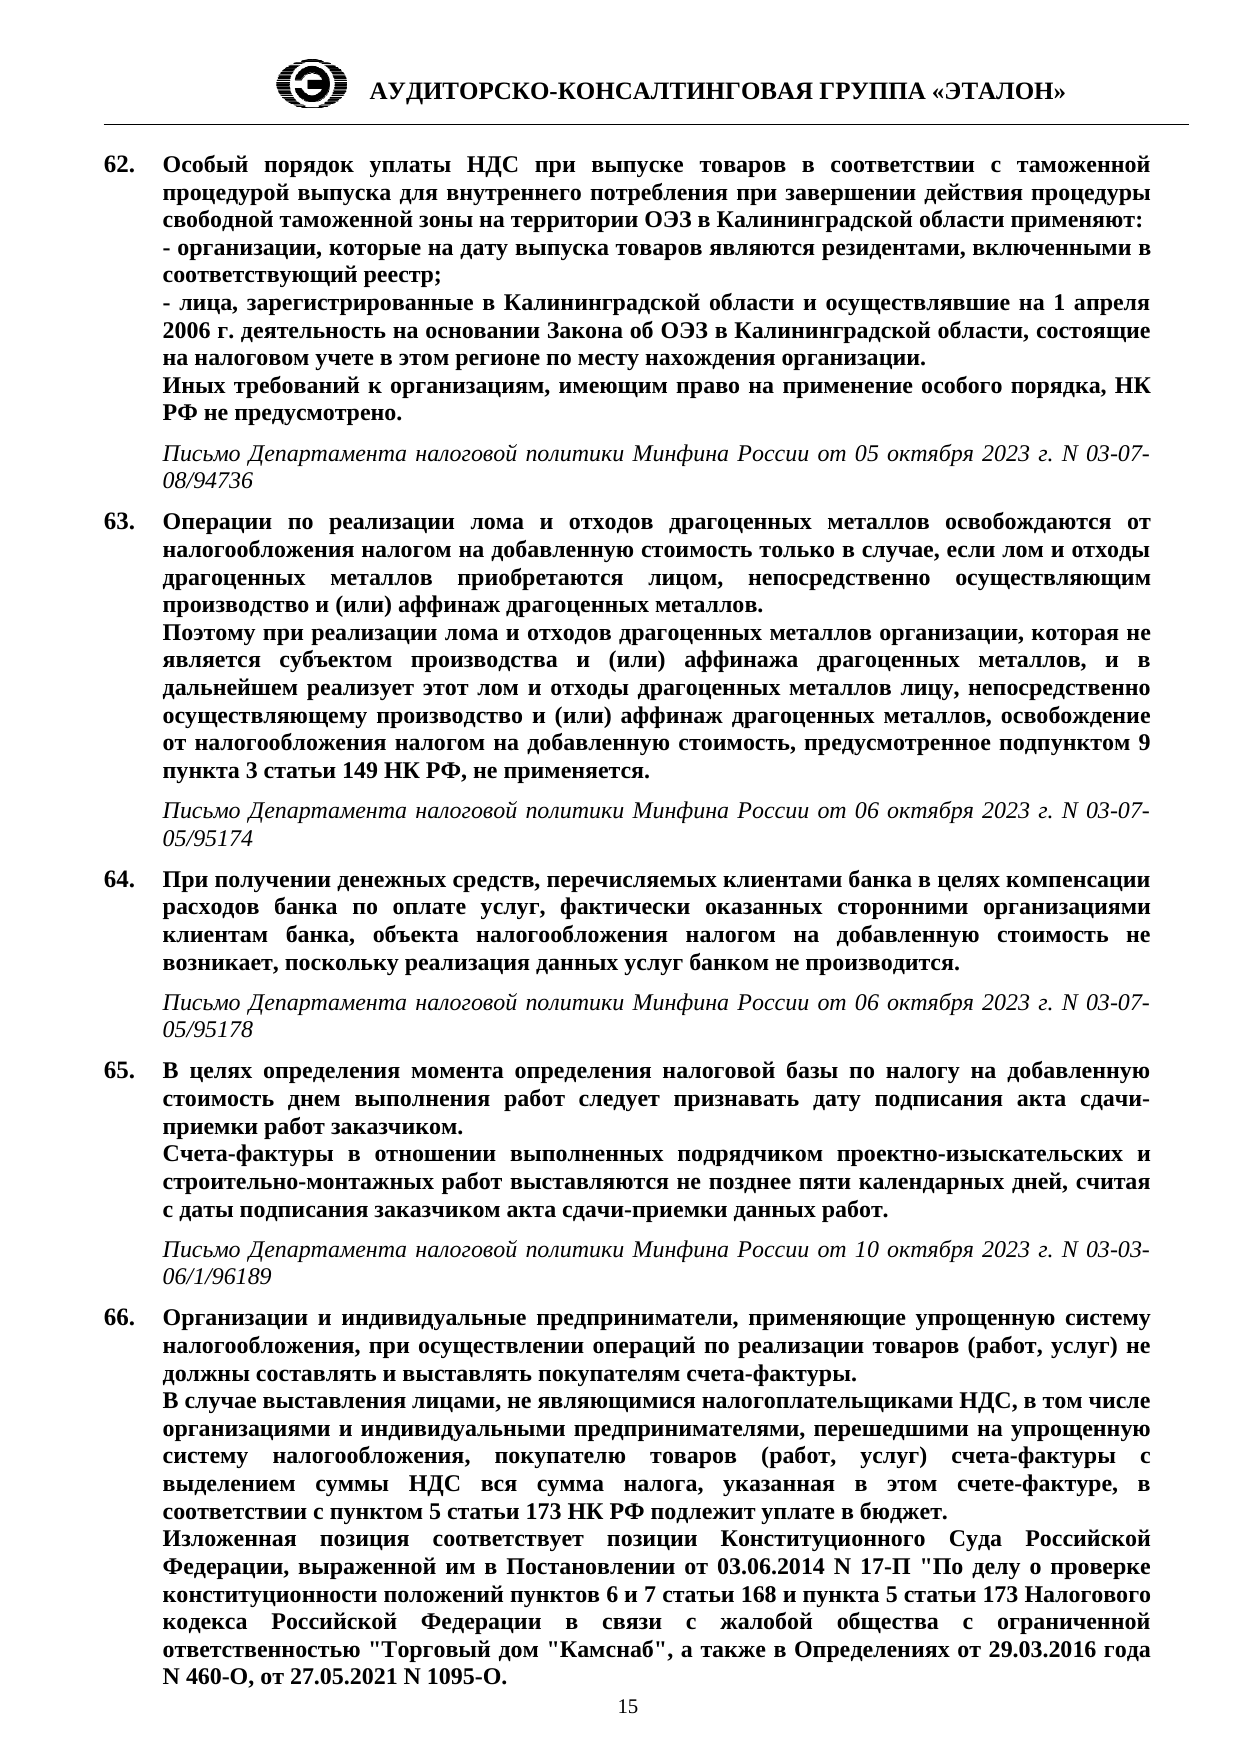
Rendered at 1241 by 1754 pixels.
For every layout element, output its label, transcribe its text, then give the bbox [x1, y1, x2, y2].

list Письмо Департамента налоговой политики Минфина России от 06 октября 2023 г. N 03-07-05/95174 [162, 796, 1152, 851]
list В случае выставления лицами, не являющимися налогоплательщиками НДС, в том числе организациями и индивидуальными предпринимателями, перешедшими на упрощенную систему налогообложения, покупателю товаров (работ, услуг) счета-фактуры с выделением суммы НДС вся сумма налога, указанная в этом счете-фактуре, в соответствии с пунктом 5 статьи 173 НК РФ подлежит уплате в бюджет. [162, 1386, 1152, 1524]
list Изложенная позиция соответствует позиции Конституционного Суда Российской Федерации, выраженной им в Постановлении от 03.06.2014 N 17-П "По делу о проверке конституционности положений пунктов 6 и 7 статьи 168 и пункта 5 статьи 173 Налогового кодекса Российской Федерации в связи с жалобой общества с ограниченной ответственностью "Торговый дом "Камснаб", а также в Определениях от 29.03.2016 года N 460-О, от 27.05.2021 N 1095-О. [162, 1524, 1152, 1690]
list При получении денежных средств, перечисляемых клиентами банка в целях компенсации расходов банка по оплате услуг, фактически оказанных сторонними организациями клиентам банка, объекта налогообложения налогом на добавленную стоимость не возникает, поскольку реализация данных услуг банком не производится. [103, 864, 1152, 975]
list Письмо Департамента налоговой политики Минфина России от 05 октября 2023 г. N 03-07-08/94736 [162, 438, 1152, 494]
list В целях определения момента определения налоговой базы по налогу на добавленную стоимость днем выполнения работ следует признавать дату подписания акта сдачи-приемки работ заказчиком. [103, 1055, 1152, 1139]
list Операции по реализации лома и отходов драгоценных металлов освобождаются от налогообложения налогом на добавленную стоимость только в случае, если лом и отходы драгоценных металлов приобретаются лицом, непосредственно осуществляющим производство и (или) аффинаж драгоценных металлов. [103, 506, 1152, 618]
list Особый порядок уплаты НДС при выпуске товаров в соответствии с таможенной процедурой выпуска для внутреннего потребления при завершении действия процедуры свободной таможенной зоны на территории ОЭЗ в Калининградской области применяют: [103, 149, 1152, 233]
list Письмо Департамента налоговой политики Минфина России от 10 октября 2023 г. N 03-03-06/1/96189 [162, 1235, 1152, 1290]
list Иных требований к организациям, имеющим право на применение особого порядка, НК РФ не предусмотрено. [162, 371, 1152, 426]
list Счета-фактуры в отношении выполненных подрядчиком проектно-изыскательских и строительно-монтажных работ выставляются не позднее пяти календарных дней, считая с даты подписания заказчиком акта сдачи-приемки данных работ. [162, 1139, 1152, 1222]
list - лица, зарегистрированные в Калининградской области и осуществлявшие на 1 апреля 2006 г. деятельность на основании Закона об ОЭЗ в Калининградской области, состоящие на налоговом учете в этом регионе по месту нахождения организации. [162, 288, 1152, 371]
list Организации и индивидуальные предприниматели, применяющие упрощенную систему налогообложения, при осуществлении операций по реализации товаров (работ, услуг) не должны составлять и выставлять покупателям счета-фактуры. [103, 1302, 1152, 1386]
list Письмо Департамента налоговой политики Минфина России от 06 октября 2023 г. N 03-07-05/95178 [162, 988, 1152, 1043]
list - организации, которые на дату выпуска товаров являются резидентами, включенными в соответствующий реестр; [162, 233, 1152, 288]
list Поэтому при реализации лома и отходов драгоценных металлов организации, которая не является субъектом производства и (или) аффинажа драгоценных металлов, и в дальнейшем реализует этот лом и отходы драгоценных металлов лицу, непосредственно осуществляющему производство и (или) аффинаж драгоценных металлов, освобождение от налогообложения налогом на добавленную стоимость, предусмотренное подпунктом 9 пункта 3 статьи 149 НК РФ, не применяется. [162, 618, 1152, 783]
